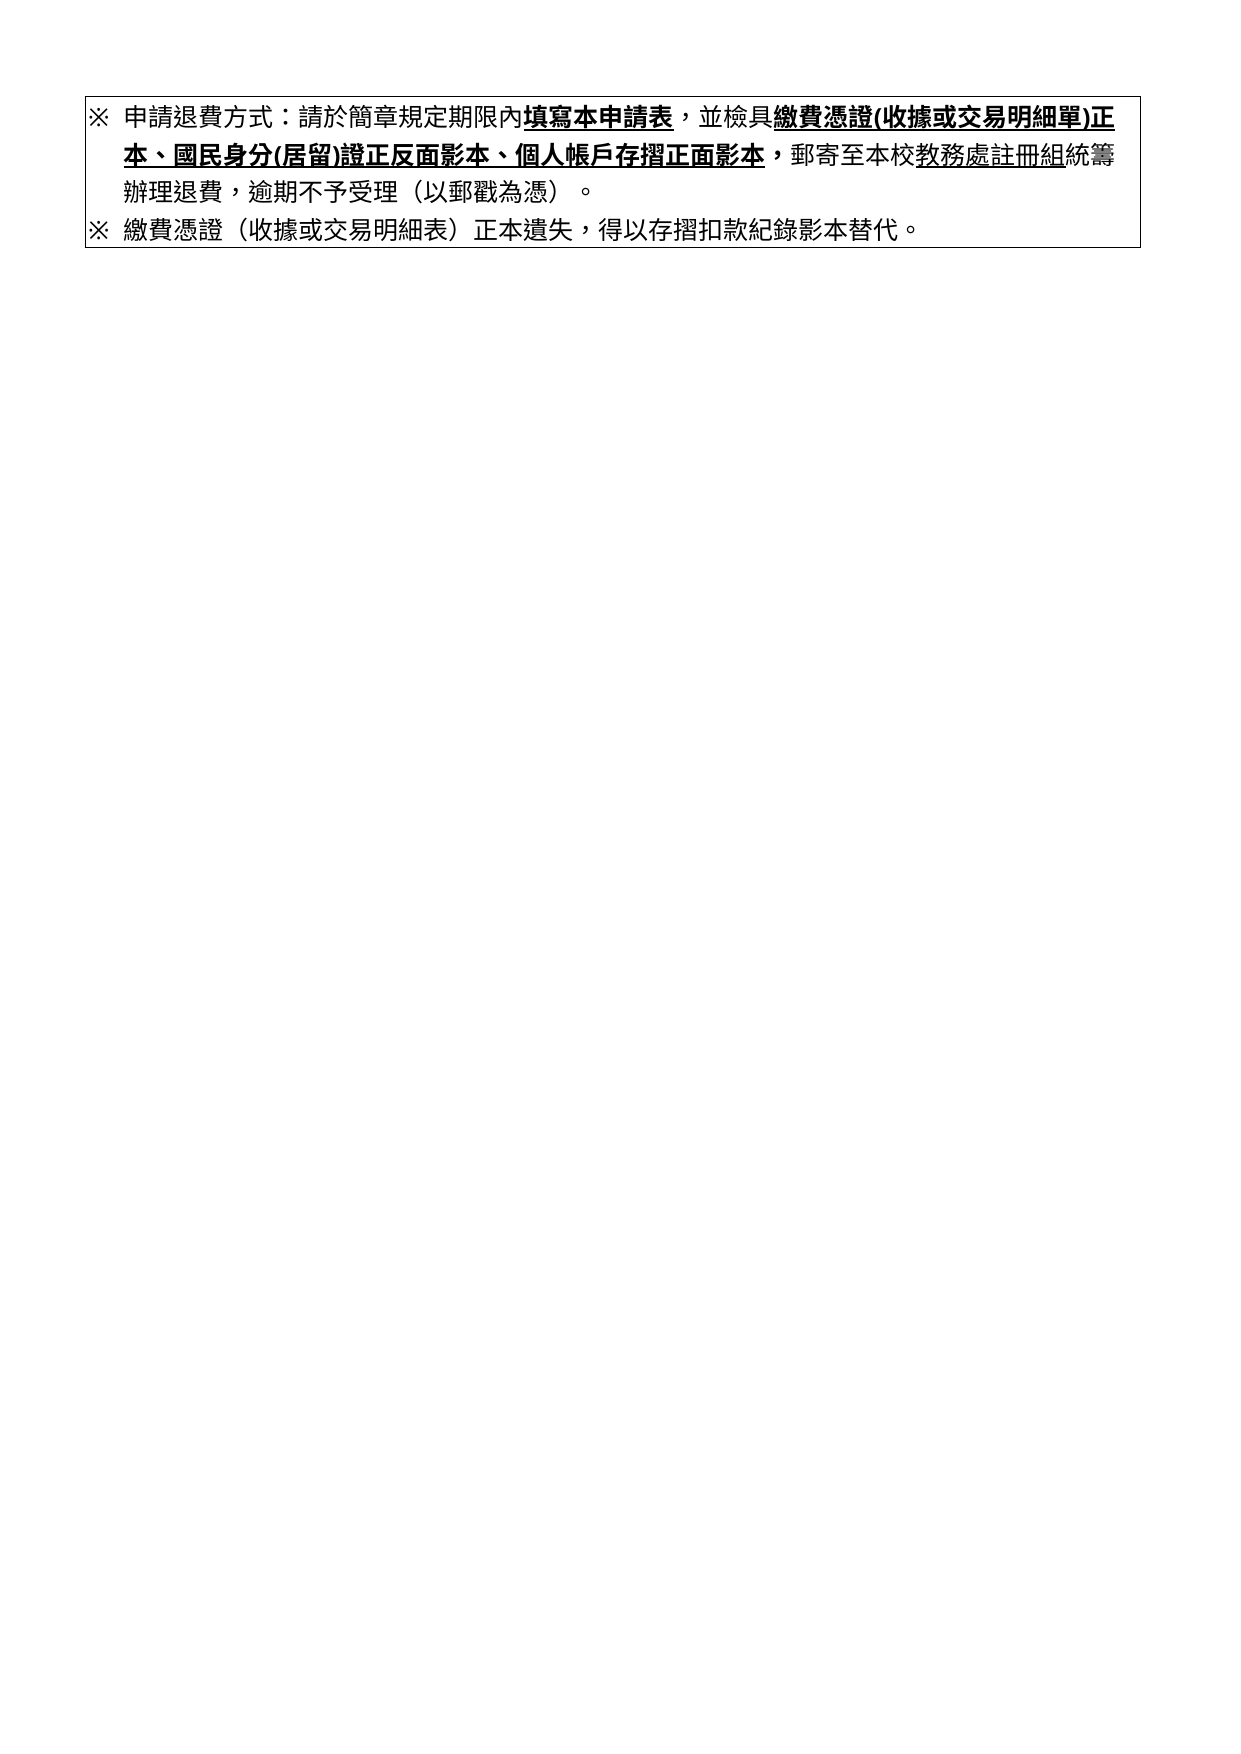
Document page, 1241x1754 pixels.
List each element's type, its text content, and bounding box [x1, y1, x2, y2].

table_cell 申請退費方式：請於簡章規定期限內填寫本申請表，並檢具繳費憑證(收據或交易明細單)正本、國民身分(居留)證正反面影本、個人帳戶存摺正面影本，郵寄至本校教務處註冊組統籌辦理退費，逾期不予受理（以郵戳為憑）。 繳費憑證（收據或交易明細表）正本遺失，得以存摺扣款紀錄影本替代。 [86, 97, 1140, 247]
